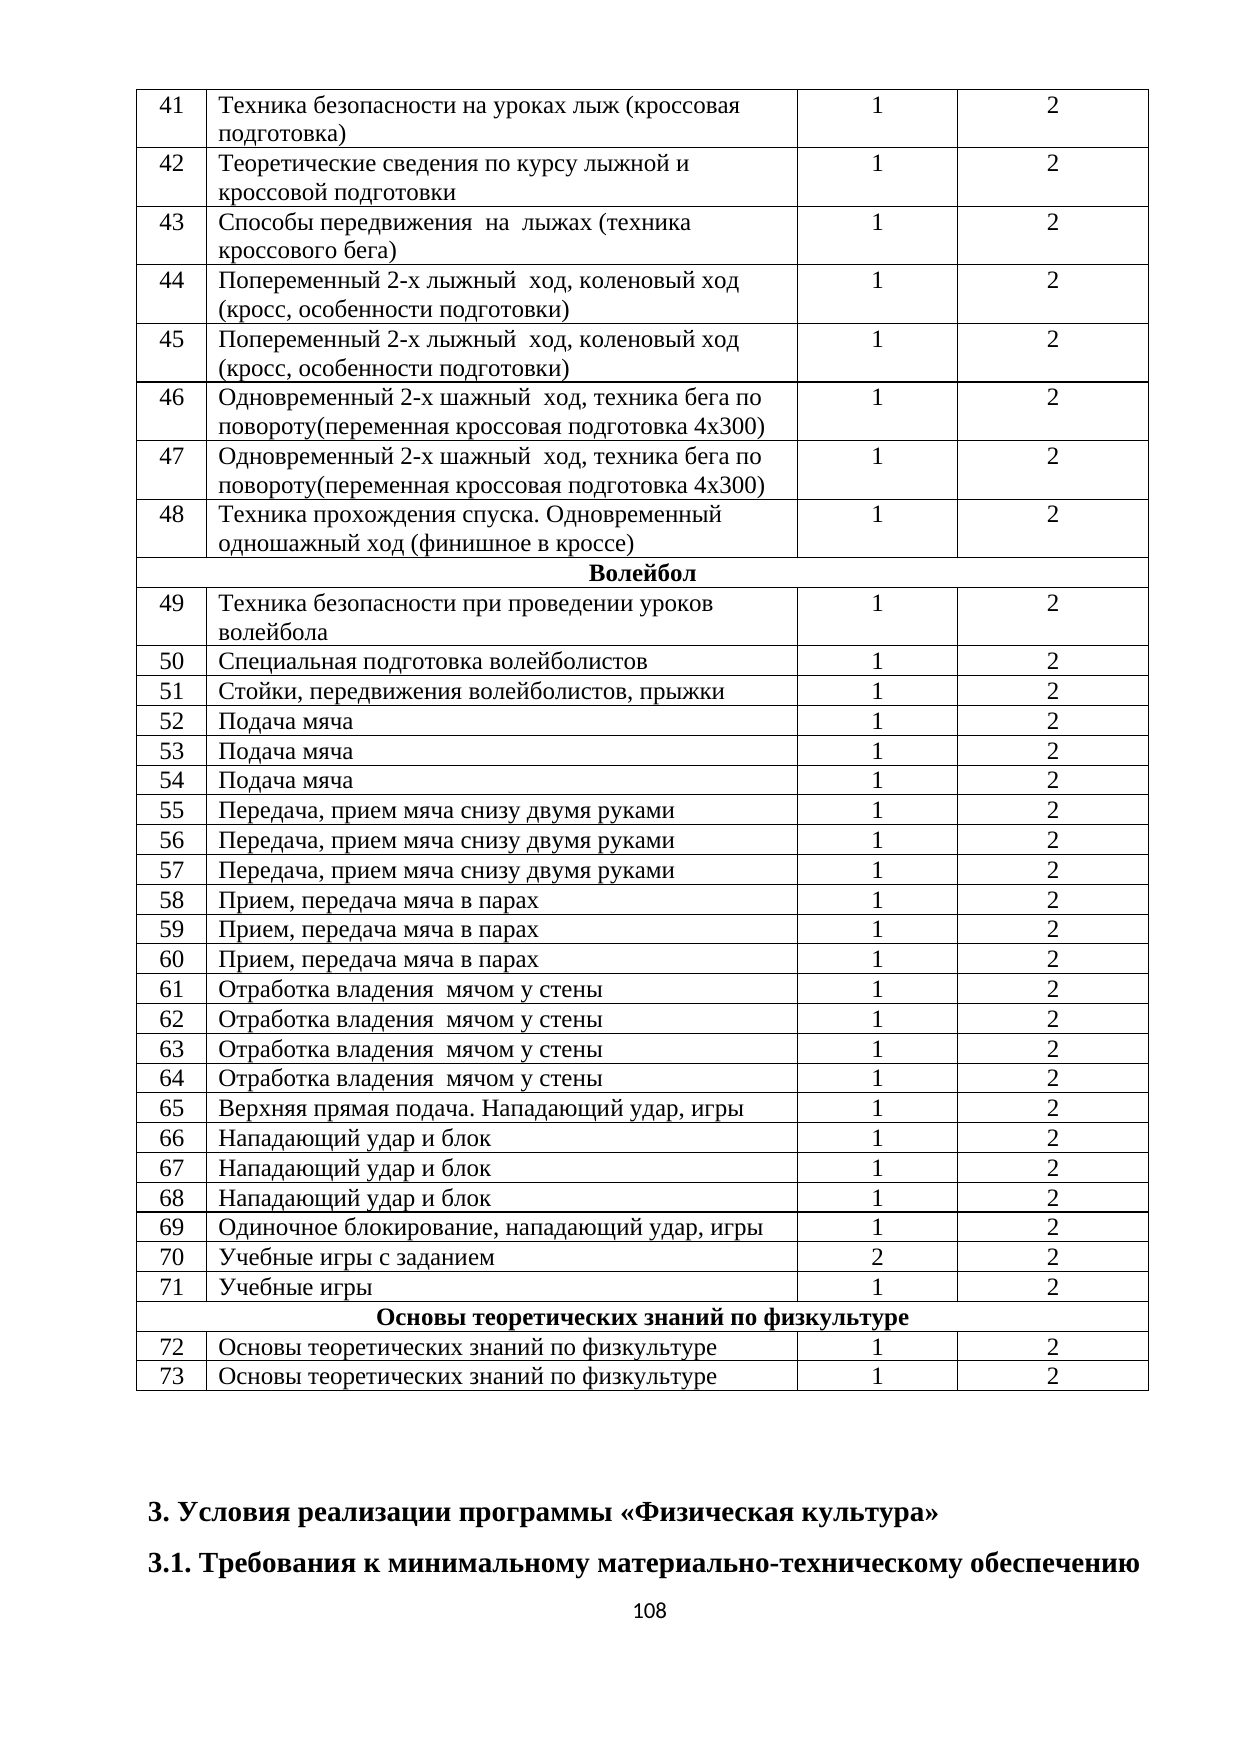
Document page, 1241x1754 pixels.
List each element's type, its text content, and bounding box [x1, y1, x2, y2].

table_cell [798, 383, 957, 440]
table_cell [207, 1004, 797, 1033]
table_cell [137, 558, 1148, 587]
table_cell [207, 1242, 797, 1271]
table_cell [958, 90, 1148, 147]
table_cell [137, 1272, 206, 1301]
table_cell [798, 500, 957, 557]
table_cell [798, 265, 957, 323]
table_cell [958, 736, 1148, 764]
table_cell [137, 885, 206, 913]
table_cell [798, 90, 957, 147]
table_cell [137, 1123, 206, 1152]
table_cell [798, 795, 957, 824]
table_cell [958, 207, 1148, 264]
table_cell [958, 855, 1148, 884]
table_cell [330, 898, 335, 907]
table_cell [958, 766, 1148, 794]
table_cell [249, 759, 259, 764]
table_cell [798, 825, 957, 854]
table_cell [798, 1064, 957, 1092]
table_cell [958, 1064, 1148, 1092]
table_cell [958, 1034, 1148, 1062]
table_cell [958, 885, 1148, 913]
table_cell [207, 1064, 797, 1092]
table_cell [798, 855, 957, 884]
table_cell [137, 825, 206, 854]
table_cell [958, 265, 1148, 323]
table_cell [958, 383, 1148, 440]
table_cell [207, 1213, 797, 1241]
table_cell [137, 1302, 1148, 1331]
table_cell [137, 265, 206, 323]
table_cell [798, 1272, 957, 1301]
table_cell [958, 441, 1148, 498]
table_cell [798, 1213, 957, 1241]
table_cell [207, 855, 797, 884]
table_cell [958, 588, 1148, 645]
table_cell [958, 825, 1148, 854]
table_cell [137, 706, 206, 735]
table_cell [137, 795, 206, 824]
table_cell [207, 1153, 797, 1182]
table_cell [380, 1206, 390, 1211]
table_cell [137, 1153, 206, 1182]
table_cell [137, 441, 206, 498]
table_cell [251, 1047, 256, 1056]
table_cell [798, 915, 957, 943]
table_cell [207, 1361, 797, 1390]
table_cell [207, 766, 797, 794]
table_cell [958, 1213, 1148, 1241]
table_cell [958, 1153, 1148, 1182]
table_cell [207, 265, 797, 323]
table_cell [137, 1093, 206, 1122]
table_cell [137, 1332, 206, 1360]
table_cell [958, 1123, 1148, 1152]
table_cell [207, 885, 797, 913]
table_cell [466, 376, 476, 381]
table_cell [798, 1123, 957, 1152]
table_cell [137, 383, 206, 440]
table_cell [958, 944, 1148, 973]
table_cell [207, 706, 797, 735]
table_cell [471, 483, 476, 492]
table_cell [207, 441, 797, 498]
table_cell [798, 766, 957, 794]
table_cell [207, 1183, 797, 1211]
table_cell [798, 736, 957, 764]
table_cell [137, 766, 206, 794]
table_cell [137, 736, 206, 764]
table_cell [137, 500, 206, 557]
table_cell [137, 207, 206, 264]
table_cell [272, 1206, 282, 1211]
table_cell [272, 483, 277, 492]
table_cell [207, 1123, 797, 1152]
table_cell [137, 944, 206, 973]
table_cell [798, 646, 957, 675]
text 3.1. Требования к минимальному материально-техническому обеспечению [148, 1545, 1152, 1578]
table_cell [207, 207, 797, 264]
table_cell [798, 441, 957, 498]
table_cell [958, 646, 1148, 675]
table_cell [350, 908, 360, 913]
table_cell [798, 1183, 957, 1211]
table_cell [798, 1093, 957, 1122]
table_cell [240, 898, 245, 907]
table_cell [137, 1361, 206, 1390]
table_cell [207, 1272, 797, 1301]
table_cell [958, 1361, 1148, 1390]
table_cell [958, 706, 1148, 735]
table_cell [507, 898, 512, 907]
subtitle 3. Условия реализации программы «Физическая культура» [148, 1494, 1152, 1528]
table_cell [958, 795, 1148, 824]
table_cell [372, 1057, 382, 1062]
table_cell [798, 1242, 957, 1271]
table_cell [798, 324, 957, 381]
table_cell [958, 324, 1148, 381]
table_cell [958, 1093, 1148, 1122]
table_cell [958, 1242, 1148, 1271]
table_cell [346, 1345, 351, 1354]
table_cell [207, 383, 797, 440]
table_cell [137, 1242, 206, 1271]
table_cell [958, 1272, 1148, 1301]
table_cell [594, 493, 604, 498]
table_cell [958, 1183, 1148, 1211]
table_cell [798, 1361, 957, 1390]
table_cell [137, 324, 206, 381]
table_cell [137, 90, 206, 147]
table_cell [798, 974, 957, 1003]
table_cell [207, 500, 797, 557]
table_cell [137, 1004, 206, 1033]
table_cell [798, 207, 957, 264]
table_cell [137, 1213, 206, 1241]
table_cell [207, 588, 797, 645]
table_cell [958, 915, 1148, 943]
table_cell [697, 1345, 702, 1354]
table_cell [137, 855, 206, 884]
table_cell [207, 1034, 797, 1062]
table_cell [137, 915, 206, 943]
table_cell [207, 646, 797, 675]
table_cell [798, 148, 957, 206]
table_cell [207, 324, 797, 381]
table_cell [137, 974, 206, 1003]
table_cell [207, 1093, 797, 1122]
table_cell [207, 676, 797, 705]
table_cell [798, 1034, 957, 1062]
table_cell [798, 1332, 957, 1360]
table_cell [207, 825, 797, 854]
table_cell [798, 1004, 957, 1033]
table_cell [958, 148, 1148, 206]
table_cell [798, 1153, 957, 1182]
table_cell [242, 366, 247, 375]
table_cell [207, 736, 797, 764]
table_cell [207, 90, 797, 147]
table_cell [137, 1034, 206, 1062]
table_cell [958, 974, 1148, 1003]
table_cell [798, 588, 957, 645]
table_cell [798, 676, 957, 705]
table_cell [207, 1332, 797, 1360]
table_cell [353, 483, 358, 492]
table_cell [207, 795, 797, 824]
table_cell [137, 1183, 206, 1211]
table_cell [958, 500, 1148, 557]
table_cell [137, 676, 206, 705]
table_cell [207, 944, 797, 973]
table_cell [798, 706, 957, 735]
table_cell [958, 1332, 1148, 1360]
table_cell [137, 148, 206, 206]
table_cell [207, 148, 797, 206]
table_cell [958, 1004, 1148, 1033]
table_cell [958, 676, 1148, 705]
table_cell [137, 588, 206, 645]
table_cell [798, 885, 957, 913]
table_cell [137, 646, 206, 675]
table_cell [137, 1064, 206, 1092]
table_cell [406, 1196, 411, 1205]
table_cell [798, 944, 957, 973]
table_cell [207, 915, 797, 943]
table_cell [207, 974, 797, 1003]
